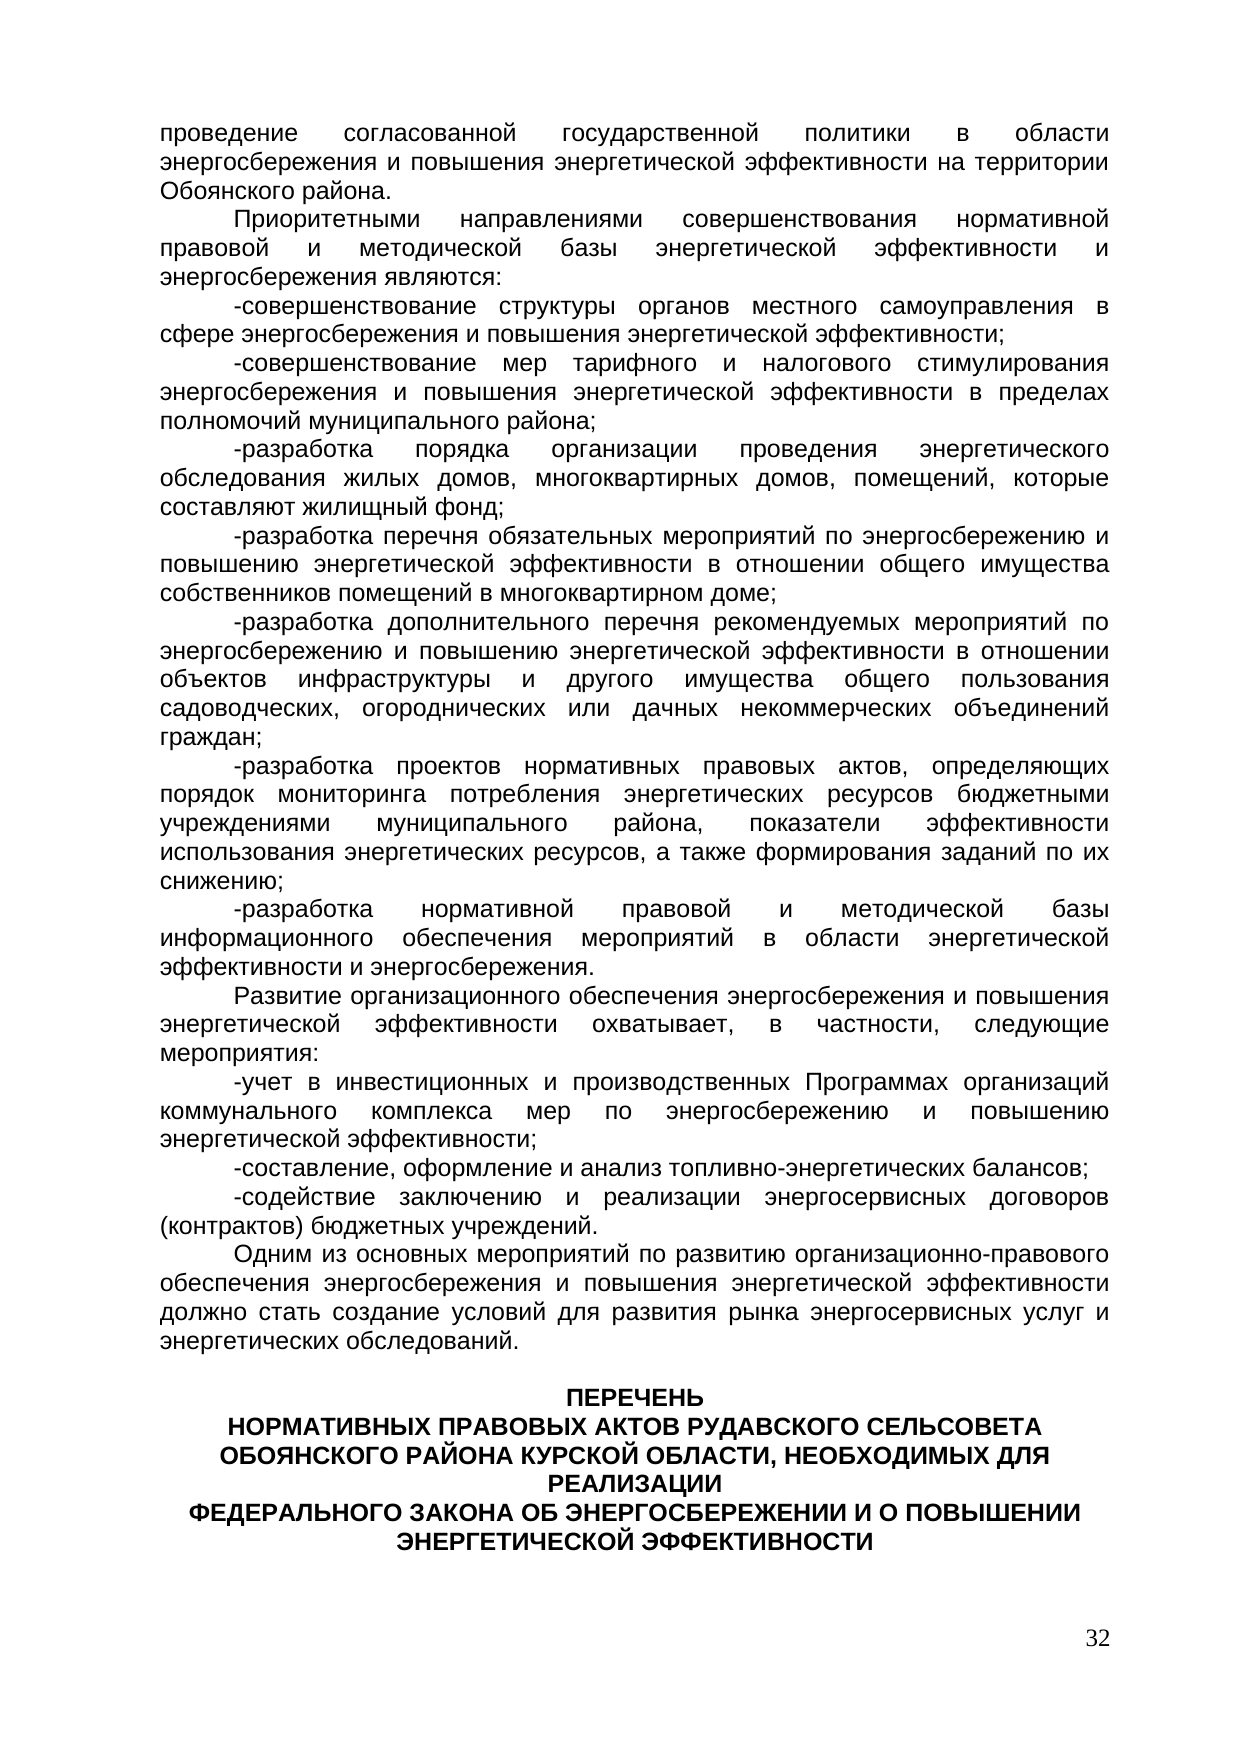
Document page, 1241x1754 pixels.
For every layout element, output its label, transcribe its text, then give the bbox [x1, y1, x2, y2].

text -разработка порядка организации проведения энергетического обследования жилых домов, многоквартирных домов, помещений, которые составляют жилищный фонд; [159, 434, 1110, 521]
text -составление, оформление и анализ топливно-энергетических балансов; [159, 1153, 1110, 1182]
text -содействие заключению и реализации энергосервисных договоров (контрактов) бюджетных учреждений. [159, 1182, 1110, 1239]
text Приоритетными направлениями совершенствования нормативной правовой и методической базы энергетической эффективности и энергосбережения являются: [159, 204, 1110, 291]
text Одним из основных мероприятий по развитию организационно-правового обеспечения энергосбережения и повышения энергетической эффективности должно стать создание условий для развития рынка энергосервисных услуг и энергетических обследований. [159, 1239, 1110, 1354]
text ФЕДЕРАЛЬНОГО ЗАКОНА ОБ ЭНЕРГОСБЕРЕЖЕНИИ И О ПОВЫШЕНИИ ЭНЕРГЕТИЧЕСКОЙ ЭФФЕКТИВНОСТИ [159, 1498, 1110, 1556]
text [159, 118, 1110, 204]
text -совершенствование мер тарифного и налогового стимулирования энергосбережения и повышения энергетической эффективности в пределах полномочий муниципального района; [159, 348, 1110, 434]
text -разработка нормативной правовой и методической базы информационного обеспечения мероприятий в области энергетической эффективности и энергосбережения. [159, 894, 1110, 981]
text -совершенствование структуры органов местного самоуправления в сфере энергосбережения и повышения энергетической эффективности; [159, 291, 1110, 348]
text -разработка проектов нормативных правовых актов, определяющих порядок мониторинга потребления энергетических ресурсов бюджетными учреждениями муниципального района, показатели эффективности использования энергетических ресурсов, а также формирования заданий по их снижению; [159, 751, 1110, 894]
text -разработка дополнительного перечня рекомендуемых мероприятий по энергосбережению и повышению энергетической эффективности в отношении объектов инфраструктуры и другого имущества общего пользования садоводческих, огороднических или дачных некоммерческих объединений граждан; [159, 607, 1110, 751]
text -учет в инвестиционных и производственных Программах организаций коммунального комплекса мер по энергосбережению и повышению энергетической эффективности; [159, 1067, 1110, 1153]
text -разработка перечня обязательных мероприятий по энергосбережению и повышению энергетической эффективности в отношении общего имущества собственников помещений в многоквартирном доме; [159, 521, 1110, 607]
text НОРМАТИВНЫХ ПРАВОВЫХ АКТОВ РУДАВСКОГО СЕЛЬСОВЕТА ОБОЯНСКОГО РАЙОНА КУРСКОЙ ОБЛАСТИ, НЕОБХОДИМЫХ ДЛЯ РЕАЛИЗАЦИИ [159, 1412, 1110, 1498]
text Развитие организационного обеспечения энергосбережения и повышения энергетической эффективности охватывает, в частности, следующие мероприятия: [159, 981, 1110, 1067]
text ПЕРЕЧЕНЬ [159, 1383, 1110, 1412]
